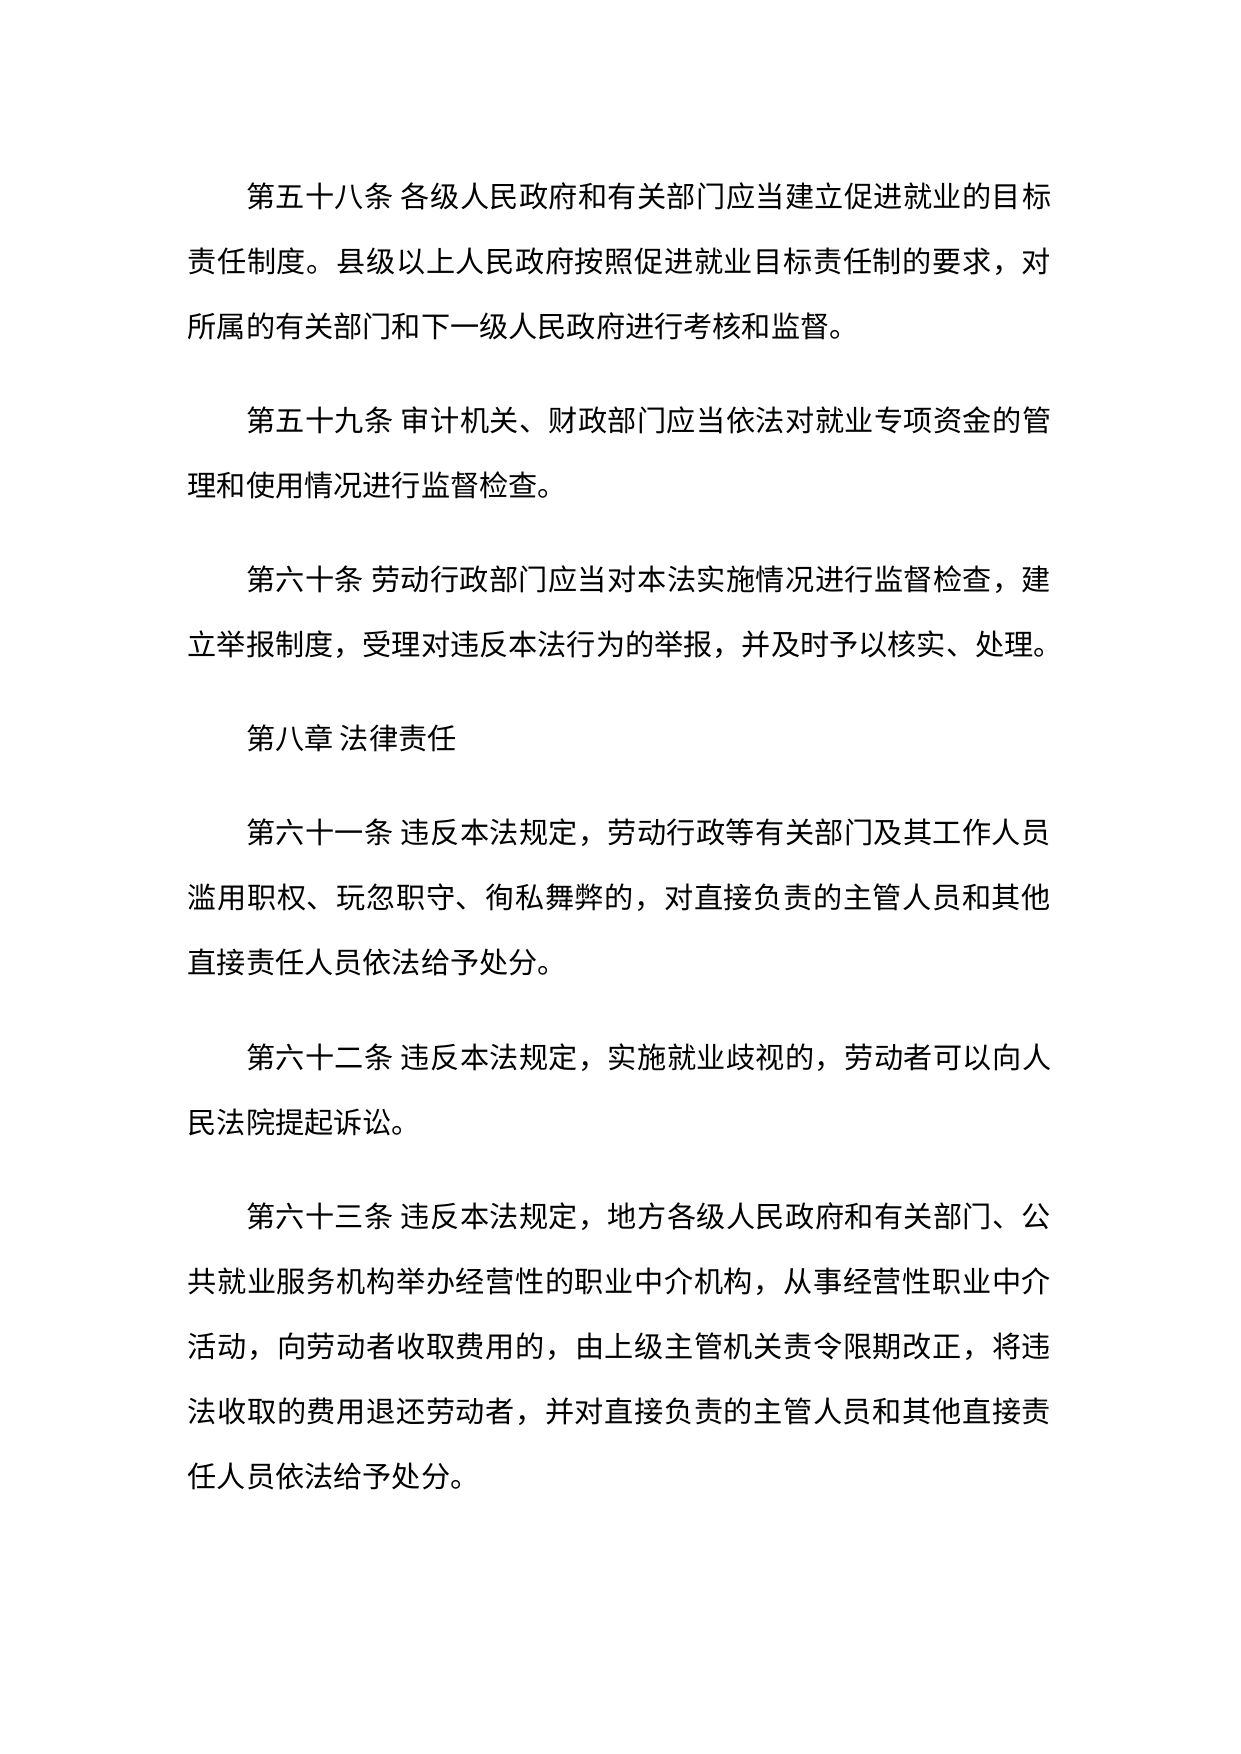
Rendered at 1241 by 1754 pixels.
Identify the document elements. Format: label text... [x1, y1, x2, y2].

text 第八章 法律责任 [187, 704, 1053, 769]
text 第五十八条 各级人民政府和有关部门应当建立促进就业的目标责任制度。县级以上人民政府按照促进就业目标责任制的要求，对所属的有关部门和下一级人民政府进行考核和监督。 [187, 162, 1053, 357]
text 第六十三条 违反本法规定，地方各级人民政府和有关部门、公共就业服务机构举办经营性的职业中介机构，从事经营性职业中介活动，向劳动者收取费用的，由上级主管机关责令限期改正，将违法收取的费用退还劳动者，并对直接负责的主管人员和其他直接责任人员依法给予处分。 [187, 1182, 1053, 1507]
text 第五十九条 审计机关、财政部门应当依法对就业专项资金的管理和使用情况进行监督检查。 [187, 386, 1053, 516]
text 第六十二条 违反本法规定，实施就业歧视的，劳动者可以向人民法院提起诉讼。 [187, 1023, 1053, 1153]
text 第六十条 劳动行政部门应当对本法实施情况进行监督检查，建立举报制度，受理对违反本法行为的举报，并及时予以核实、处理。 [187, 545, 1053, 675]
text 第六十一条 违反本法规定，劳动行政等有关部门及其工作人员滥用职权、玩忽职守、徇私舞弊的，对直接负责的主管人员和其他直接责任人员依法给予处分。 [187, 799, 1053, 994]
